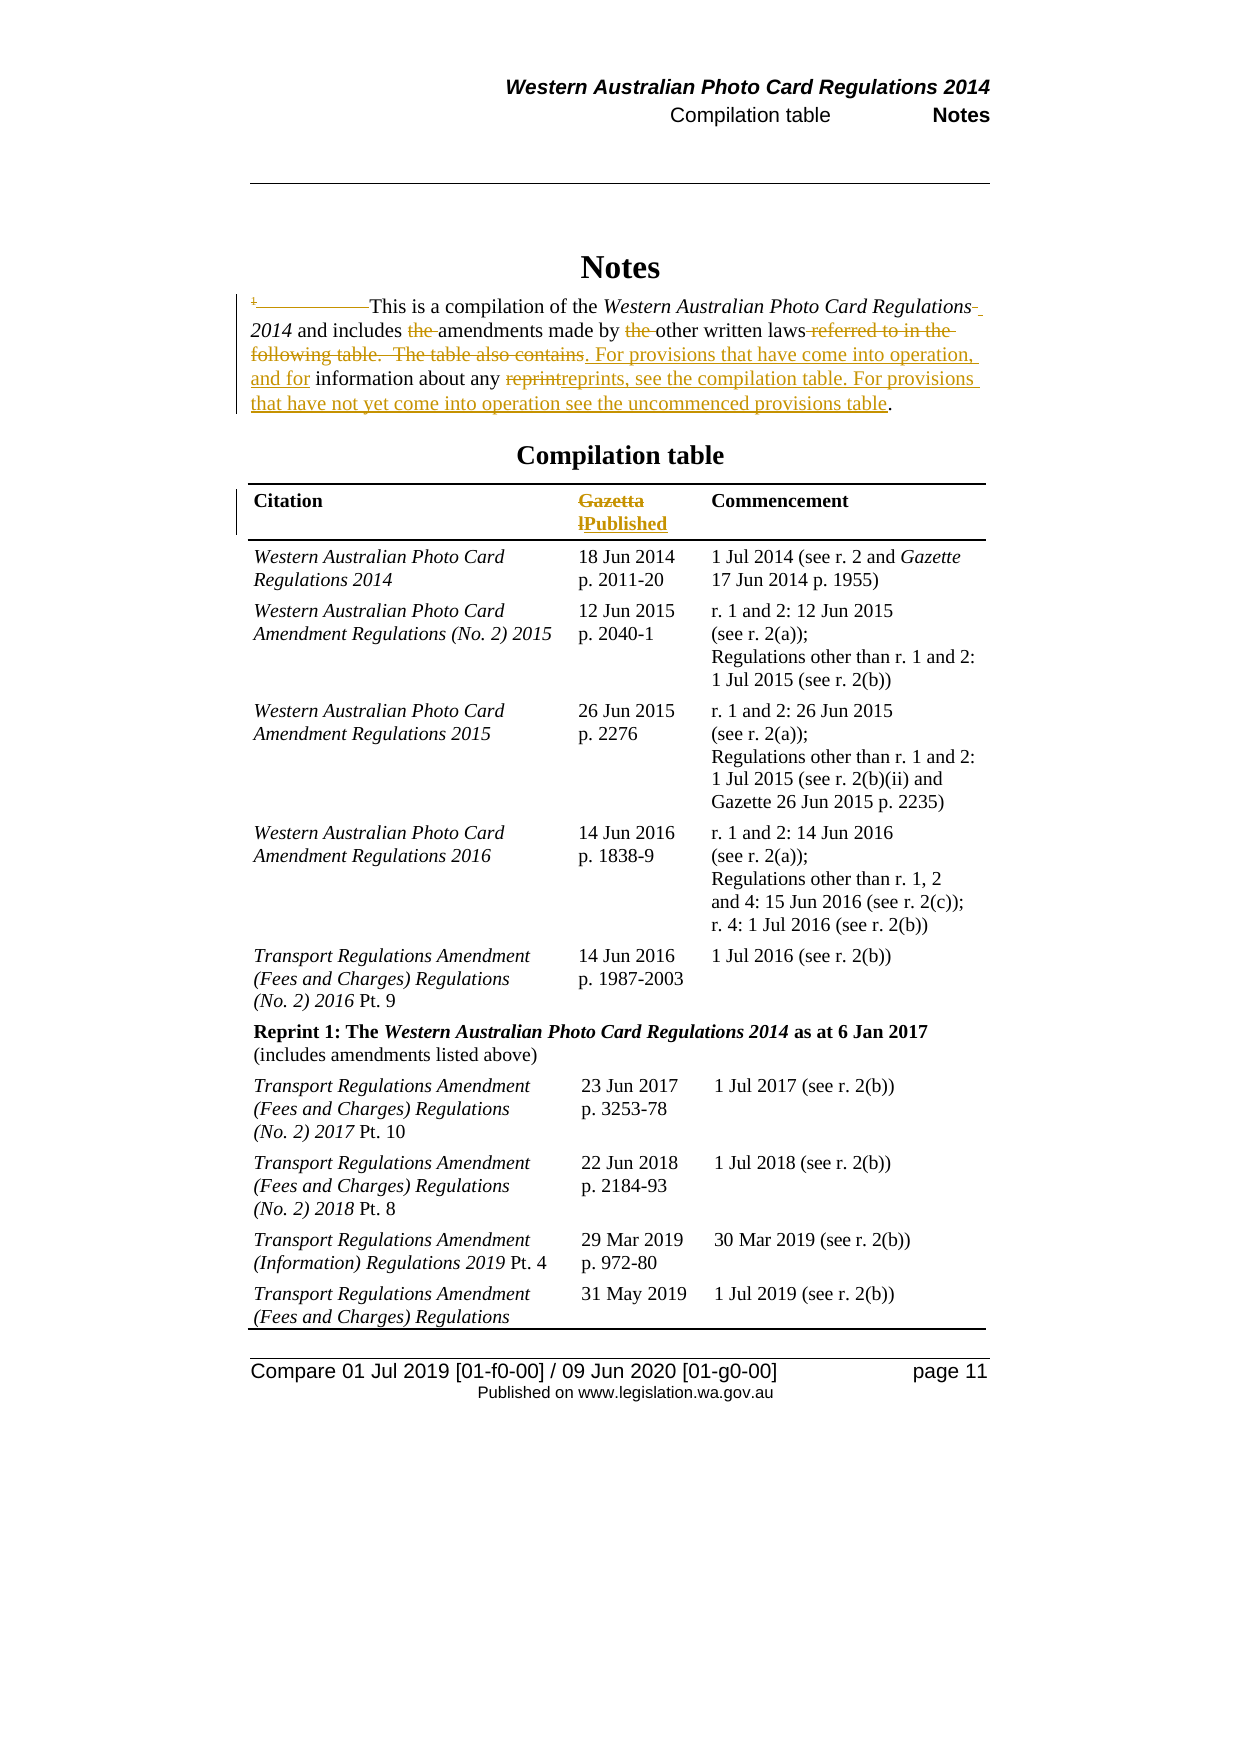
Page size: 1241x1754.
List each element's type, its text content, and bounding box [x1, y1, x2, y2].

table_cell 23 Jun 2017 p. 3253-78 [575, 1070, 708, 1147]
text This is a compilation of the Western Australian Photo Card Regulations2014 and includes amendments made by other written laws information about any . [250, 294, 990, 414]
table_cell Transport Regulations Amendment (Fees and Charges) Regulations (No. 2) 2016 Pt. 9 [248, 940, 572, 1016]
table_cell 31 May 2019 p. 1721-8 [575, 1278, 708, 1328]
table_header [572, 485, 705, 539]
table_cell Western Australian Photo Card Regulations 2014 [248, 541, 572, 595]
table_cell 1 Jul 2014 (see r. 2 and Gazette 17 Jun 2014 p. 1955) [705, 541, 986, 595]
table_cell Western Australian Photo Card Amendment Regulations (No. 2) 2015 [248, 595, 572, 695]
table_cell 1 Jul 2016 (see r. 2(b)) [705, 940, 986, 1016]
table_cell 22 Jun 2018 p. 2184-93 [575, 1147, 708, 1224]
table_cell r. 1 and 2: 12 Jun 2015 (see r. 2(a)); Regulations other than r. 1 and 2: 1 Jul 2015 (see r. 2(b)) [705, 595, 986, 695]
subtitle Compilation table [250, 439, 990, 471]
table_cell Transport Regulations Amendment (Fees and Charges) Regulations (No. 2) 2017 Pt. 10 [248, 1070, 575, 1147]
table_cell Western Australian Photo Card Amendment Regulations 2015 [248, 695, 572, 817]
table_cell 18 Jun 2014 p. 2011-20 [572, 541, 705, 595]
table_cell r. 1 and 2: 14 Jun 2016 (see r. 2(a)); Regulations other than r. 1, 2 and 4: 15 Jun 2016 (see r. 2(c)); r. 4: 1 Jul 2016 (see r. 2(b)) [705, 817, 986, 939]
table_cell 14 Jun 2016 p. 1987-2003 [572, 940, 705, 1016]
table_header Commencement [705, 485, 986, 539]
table_cell 29 Mar 2019 p. 972-80 [575, 1224, 708, 1278]
table_cell 1 Jul 2019 (see r. 2(b)) [708, 1278, 986, 1328]
table_cell Western Australian Photo Card Amendment Regulations 2016 [248, 817, 572, 939]
table_cell Transport Regulations Amendment (Information) Regulations 2019 Pt. 4 [248, 1224, 575, 1278]
table_cell 1 Jul 2017 (see r. 2(b)) [708, 1070, 986, 1147]
table_cell Reprint 1: The Western Australian Photo Card Regulations 2014 as at 6 Jan 2017 (includes amendments listed above) [248, 1016, 986, 1070]
table_cell 12 Jun 2015 p. 2040-1 [572, 595, 705, 695]
subtitle Notes [250, 247, 990, 286]
table_cell r. 1 and 2: 26 Jun 2015 (see r. 2(a)); Regulations other than r. 1 and 2: 1 Jul 2015 (see r. 2(b)(ii) and Gazette 26 Jun 2015 p. 2235) [705, 695, 986, 817]
table_cell 26 Jun 2015 p. 2276 [572, 695, 705, 817]
table_cell 1 Jul 2018 (see r. 2(b)) [708, 1147, 986, 1224]
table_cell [248, 1278, 575, 1328]
table_cell Transport Regulations Amendment (Fees and Charges) Regulations (No. 2) 2018 Pt. 8 [248, 1147, 575, 1224]
table_header Citation [248, 485, 572, 539]
table_cell 30 Mar 2019 (see r. 2(b)) [708, 1224, 986, 1278]
table_cell 14 Jun 2016 p. 1838-9 [572, 817, 705, 939]
